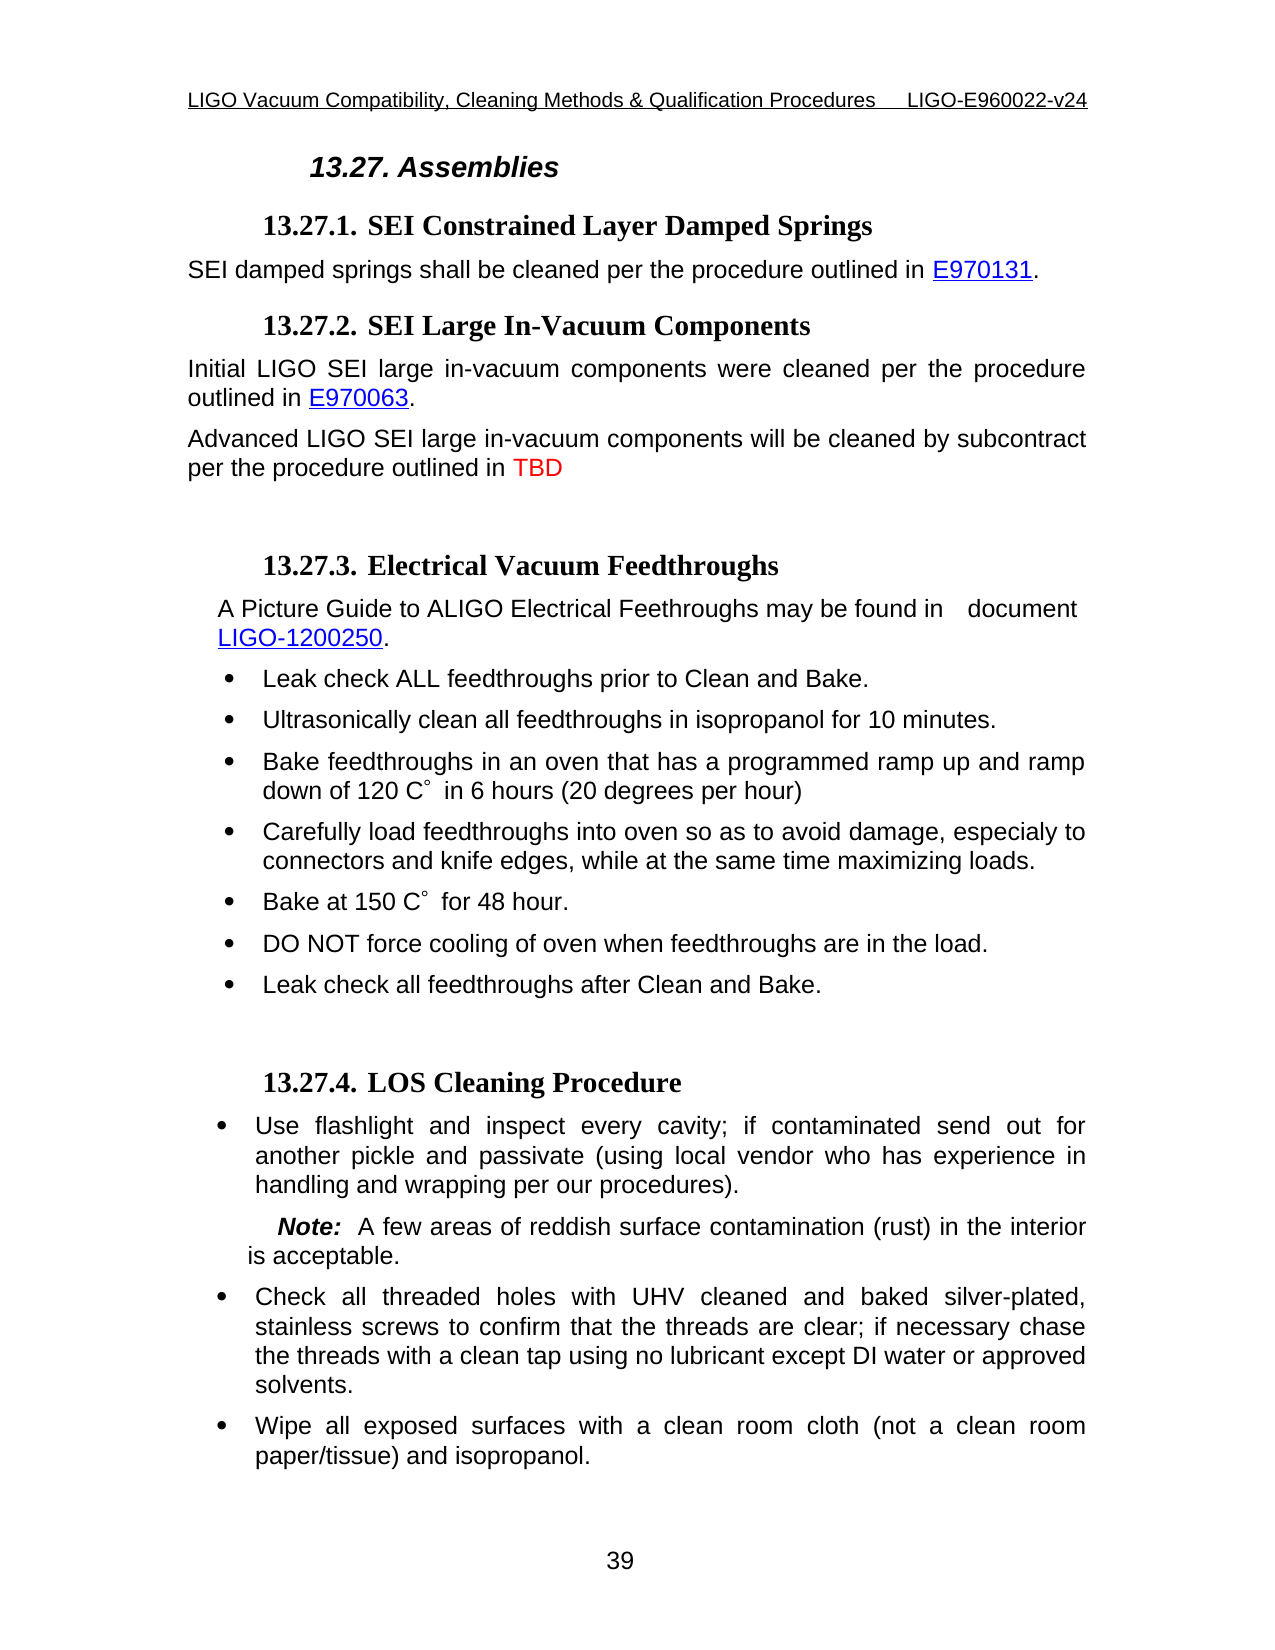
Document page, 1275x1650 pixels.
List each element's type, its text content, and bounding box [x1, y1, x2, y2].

subtitle Electrical Vacuum Feedthroughs [262, 548, 1087, 582]
list Leak check ALL feedthroughs prior to Clean and Bake. [225, 664, 1087, 693]
list Use flashlight and inspect every cavity; if contaminated send out for another pickle and passivate (using local vendor who has experience in handling and wrapping per our procedures). [217, 1111, 1087, 1198]
subtitle SEI Constrained Layer Damped Springs [262, 208, 1087, 242]
list DO NOT force cooling of oven when feedthroughs are in the load. [225, 928, 1087, 957]
subtitle LOS Cleaning Procedure [262, 1065, 1087, 1098]
list Ultrasonically clean all feedthroughs in isopropanol for 10 minutes. [225, 706, 1087, 734]
text A Picture Guide to ALIGO Electrical Feethroughs may be found in document LIGO-1200250. [187, 594, 1087, 652]
list Carefully load feedthroughs into oven so as to avoid damage, especialy to connectors and knife edges, while at the same time maximizing loads. [225, 817, 1087, 875]
list Wipe all exposed surfaces with a clean room cloth (not a clean room paper/tissue) and isopropanol. [217, 1411, 1087, 1469]
list Check all threaded holes with UHV cleaned and baked silver-plated, stainless screws to confirm that the threads are clear; if necessary chase the threads with a clean tap using no lubricant except DI water or approved solvents. [217, 1282, 1087, 1398]
text Note: A few areas of reddish surface contamination (rust) in the interior is acceptable. [247, 1211, 1087, 1269]
subtitle Assemblies [309, 150, 1087, 183]
subtitle SEI Large In-Vacuum Components [262, 308, 1087, 342]
text Initial LIGO SEI large in-vacuum components were cleaned per the procedure outlined in E970063. [187, 354, 1087, 412]
list Bake feedthroughs in an oven that has a programmed ramp up and ramp down of 120 C in 6 hours (20 degrees per hour) [225, 747, 1087, 804]
list Leak check all feedthroughs after Clean and Bake. [225, 970, 1087, 999]
list Bake at 150 C for 48 hour. [225, 887, 1087, 916]
text SEI damped springs shall be cleaned per the procedure outlined in E970131. [187, 254, 1087, 283]
text Advanced LIGO SEI large in-vacuum components will be cleaned by subcontract per the procedure outlined in TBD [187, 424, 1087, 482]
